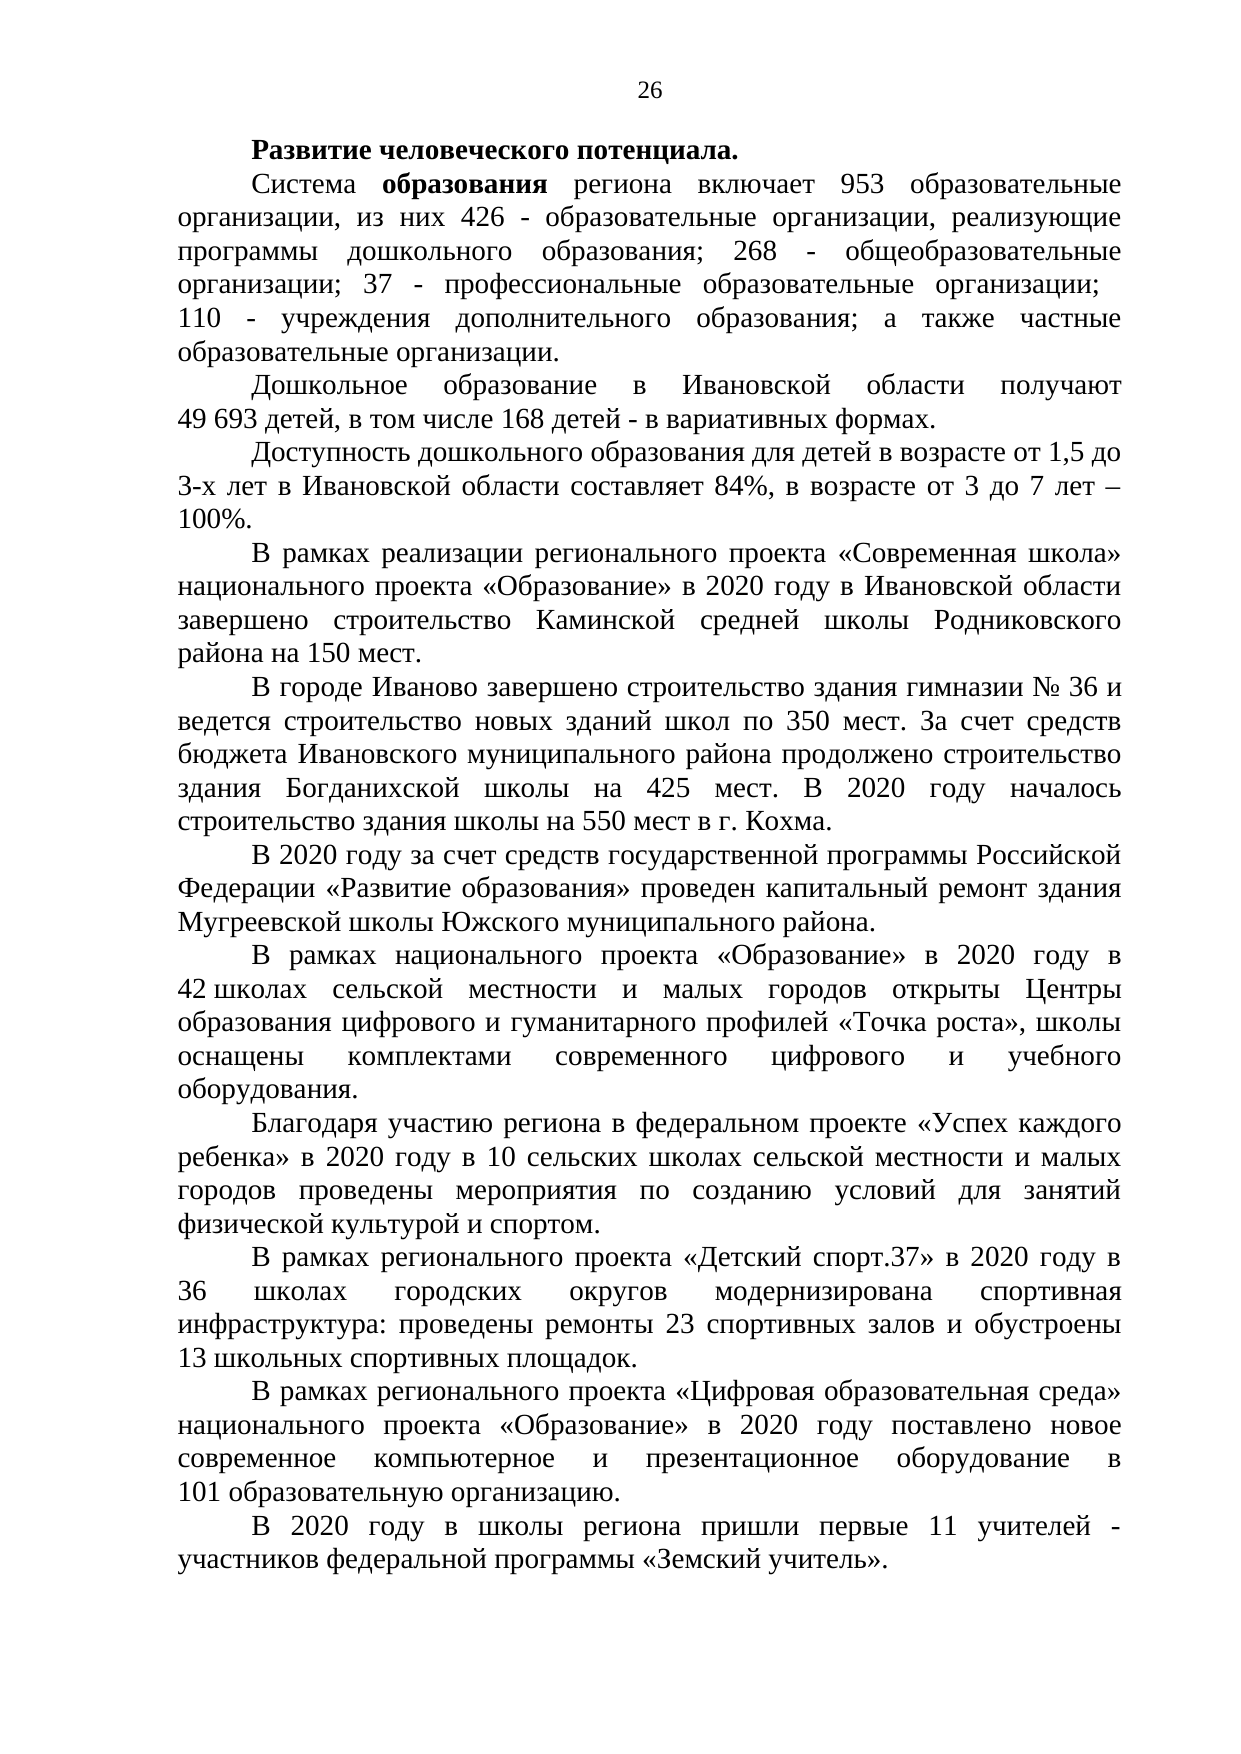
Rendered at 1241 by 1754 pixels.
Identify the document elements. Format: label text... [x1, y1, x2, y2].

text В рамках регионального проекта «Детский спорт.37» в 2020 году в 36 школах городских округов модернизирована спортивная инфраструктура: проведены ремонты 23 спортивных залов и обустроены 13 школьных спортивных площадок. [177, 1239, 1122, 1373]
text В городе Иваново завершено строительство здания гимназии № 36 и ведется строительство новых зданий школ по 350 мест. За счет средств бюджета Ивановского муниципального района продолжено строительство здания Богданихской школы на 425 мест. В 2020 году началось строительство здания школы на 550 мест в г. Кохма. [177, 669, 1122, 837]
text Дошкольное образование в Ивановской области получают 49 693 детей, в том числе 168 детей - в вариативных формах. [177, 367, 1122, 434]
text Благодаря участию региона в федеральном проекте «Успех каждого ребенка» в 2020 году в 10 сельских школах сельской местности и малых городов проведены мероприятия по созданию условий для занятий физической культурой и спортом. [177, 1105, 1122, 1239]
text В 2020 году в школы региона пришли первые 11 учителей - участников федеральной программы «Земский учитель». [177, 1508, 1122, 1575]
text В рамках национального проекта «Образование» в 2020 году в 42 школах сельской местности и малых городов открыты Центры образования цифрового и гуманитарного профилей «Точка роста», школы оснащены комплектами современного цифрового и учебного оборудования. [177, 937, 1122, 1105]
text Доступность дошкольного образования для детей в возрасте от 1,5 до 3-х лет в Ивановской области составляет 84%, в возрасте от 3 до 7 лет – 100%. [177, 434, 1122, 535]
text В рамках реализации регионального проекта «Современная школа» национального проекта «Образование» в 2020 году в Ивановской области завершено строительство Каминской средней школы Родниковского района на 150 мест. [177, 535, 1122, 669]
text В 2020 году за счет средств государственной программы Российской Федерации «Развитие образования» проведен капитальный ремонт здания Мугреевской школы Южского муниципального района. [177, 837, 1122, 937]
subtitle Развитие человеческого потенциала. [177, 132, 1122, 166]
text Система образования региона включает 953 образовательные организации, из них 426 - образовательные организации, реализующие программы дошкольного образования; 268 - общеобразовательные организации; 37 - профессиональные образовательные организации; 110 - учреждения дополнительного образования; а также частные образовательные организации. [177, 166, 1122, 367]
text В рамках регионального проекта «Цифровая образовательная среда» национального проекта «Образование» в 2020 году поставлено новое современное компьютерное и презентационное оборудование в 101 образовательную организацию. [177, 1373, 1122, 1508]
